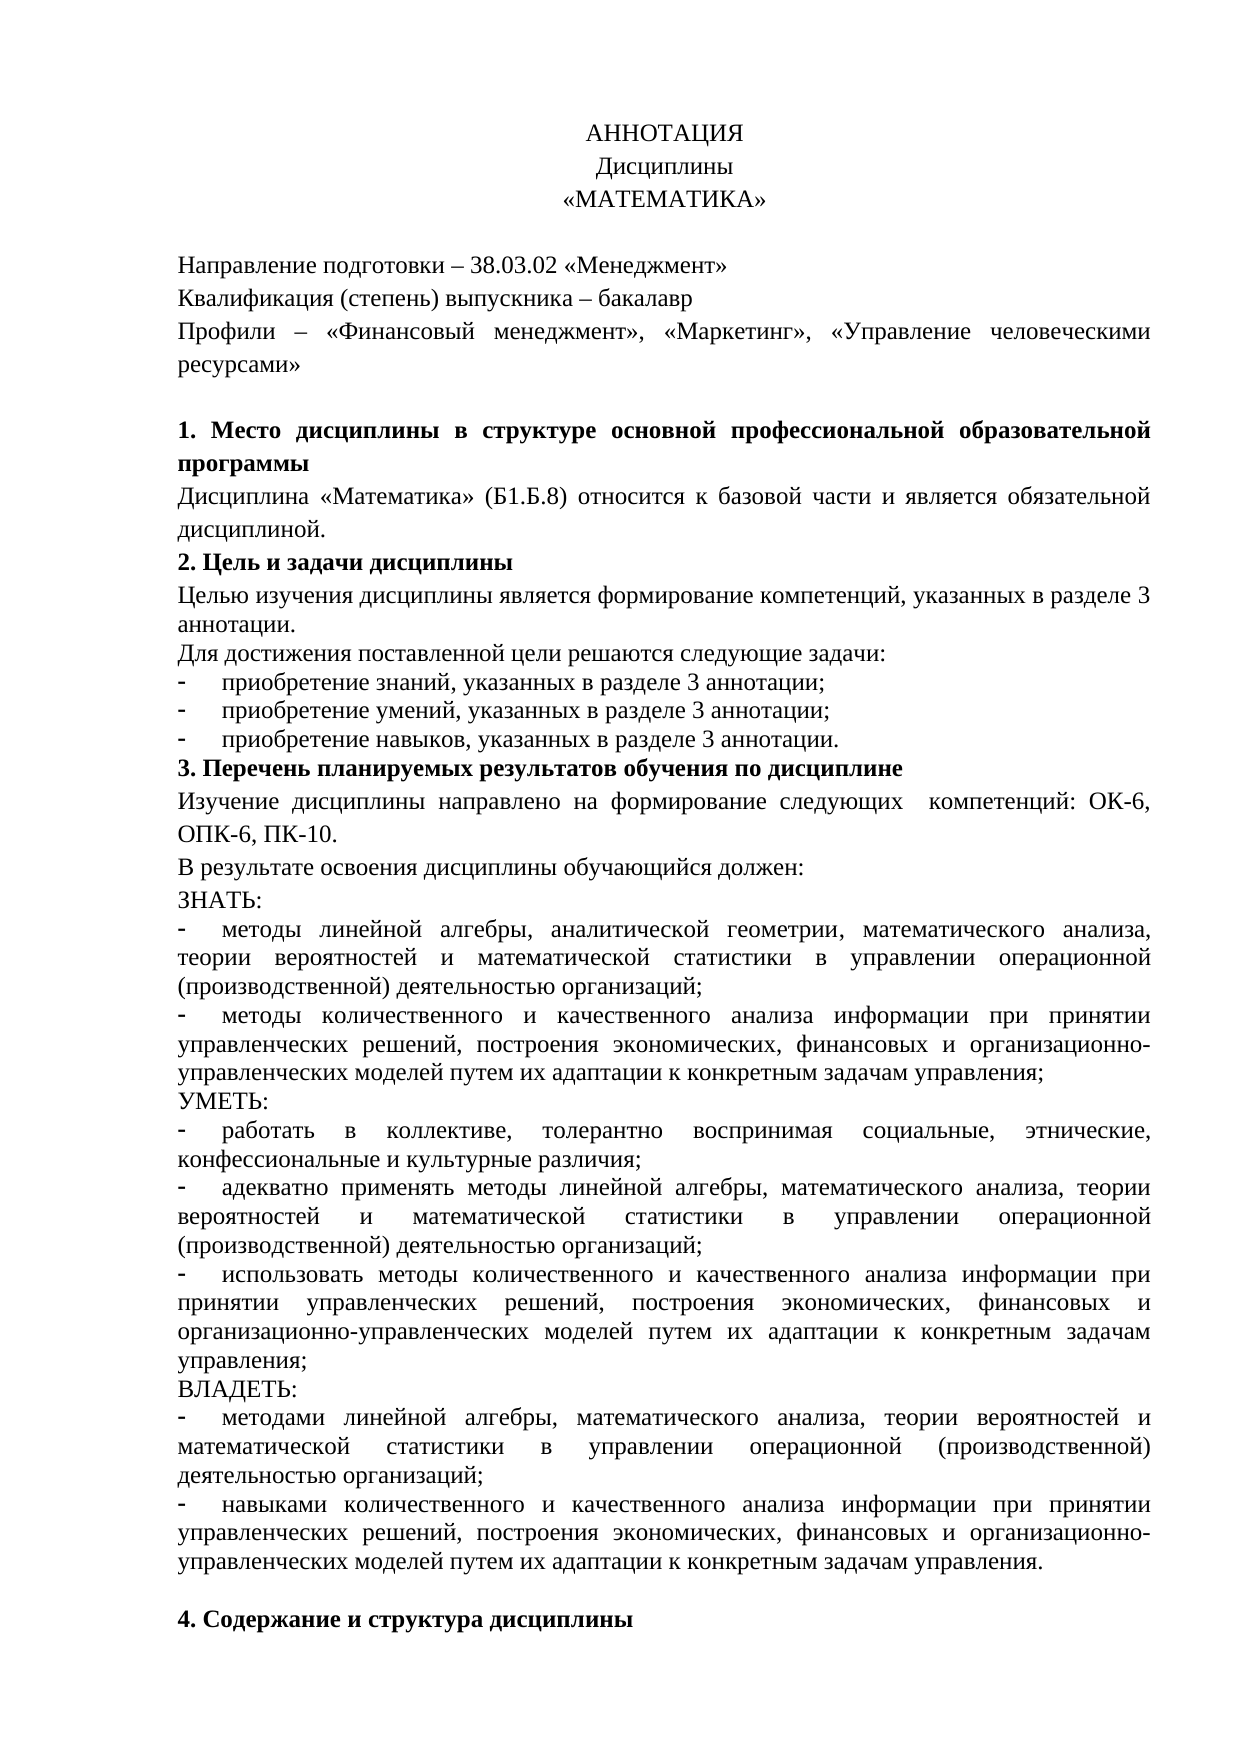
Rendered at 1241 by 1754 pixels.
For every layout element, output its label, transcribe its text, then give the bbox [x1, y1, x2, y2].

text Изучение дисциплины направлено на формирование следующих компетенций: ОК-6, ОПК-6, ПК-10. [177, 786, 1152, 848]
list адекватно применять методы линейной алгебры, математического анализа, теории вероятностей и математической статистики в управлении операционной (производственной) деятельностью организаций; [177, 1172, 1152, 1259]
list методами линейной алгебры, математического анализа, теории вероятностей и математической статистики в управлении операционной (производственной) деятельностью организаций; [177, 1402, 1152, 1489]
list работать в коллективе, толерантно воспринимая социальные, этнические, конфессиональные и культурные различия; [177, 1115, 1152, 1172]
list методы количественного и качественного анализа информации при принятии управленческих решений, построения экономических, финансовых и организационно-управленческих моделей путем их адаптации к конкретным задачам управления; [177, 1000, 1152, 1086]
text «МАТЕМАТИКА» [177, 184, 1152, 213]
text Дисциплина «Математика» (Б1.Б.8) относится к базовой части и является обязательной дисциплиной. [177, 481, 1152, 543]
text ЗНАТЬ: [177, 885, 1152, 914]
list навыками количественного и качественного анализа информации при принятии управленческих решений, построения экономических, финансовых и организационно-управленческих моделей путем их адаптации к конкретным задачам управления. [177, 1489, 1152, 1575]
text 2. Цель и задачи дисциплины [177, 547, 1152, 576]
text Дисциплины [177, 151, 1152, 180]
text 1. Место дисциплины в структуре основной профессиональной образовательной программы [177, 415, 1152, 477]
list приобретение знаний, указанных в разделе 3 аннотации; [177, 667, 1152, 695]
text АННОТАЦИЯ [177, 118, 1152, 147]
text Целью изучения дисциплины является формирование компетенций, указанных в разделе 3 аннотации. [177, 580, 1152, 638]
text В результате освоения дисциплины обучающийся должен: [177, 852, 1152, 881]
text Для достижения поставленной цели решаются следующие задачи: [177, 638, 1152, 667]
text 3. Перечень планируемых результатов обучения по дисциплине [177, 753, 1152, 782]
text Направление подготовки – 38.03.02 «Менеджмент» [177, 250, 1152, 279]
text Квалификация (степень) выпускника – бакалавр [177, 283, 1152, 312]
text УМЕТЬ: [177, 1086, 1152, 1115]
text 4. Содержание и структура дисциплины [177, 1604, 1152, 1632]
list использовать методы количественного и качественного анализа информации при принятии управленческих решений, построения экономических, финансовых и организационно-управленческих моделей путем их адаптации к конкретным задачам управления; [177, 1259, 1152, 1374]
list приобретение умений, указанных в разделе 3 аннотации; [177, 695, 1152, 724]
list методы линейной алгебры, аналитической геометрии, математического анализа, теории вероятностей и математической статистики в управлении операционной (производственной) деятельностью организаций; [177, 914, 1152, 1000]
list приобретение навыков, указанных в разделе 3 аннотации. [177, 724, 1152, 753]
text Профили – «Финансовый менеджмент», «Маркетинг», «Управление человеческими ресурсами» [177, 316, 1152, 378]
text ВЛАДЕТЬ: [177, 1374, 1152, 1402]
